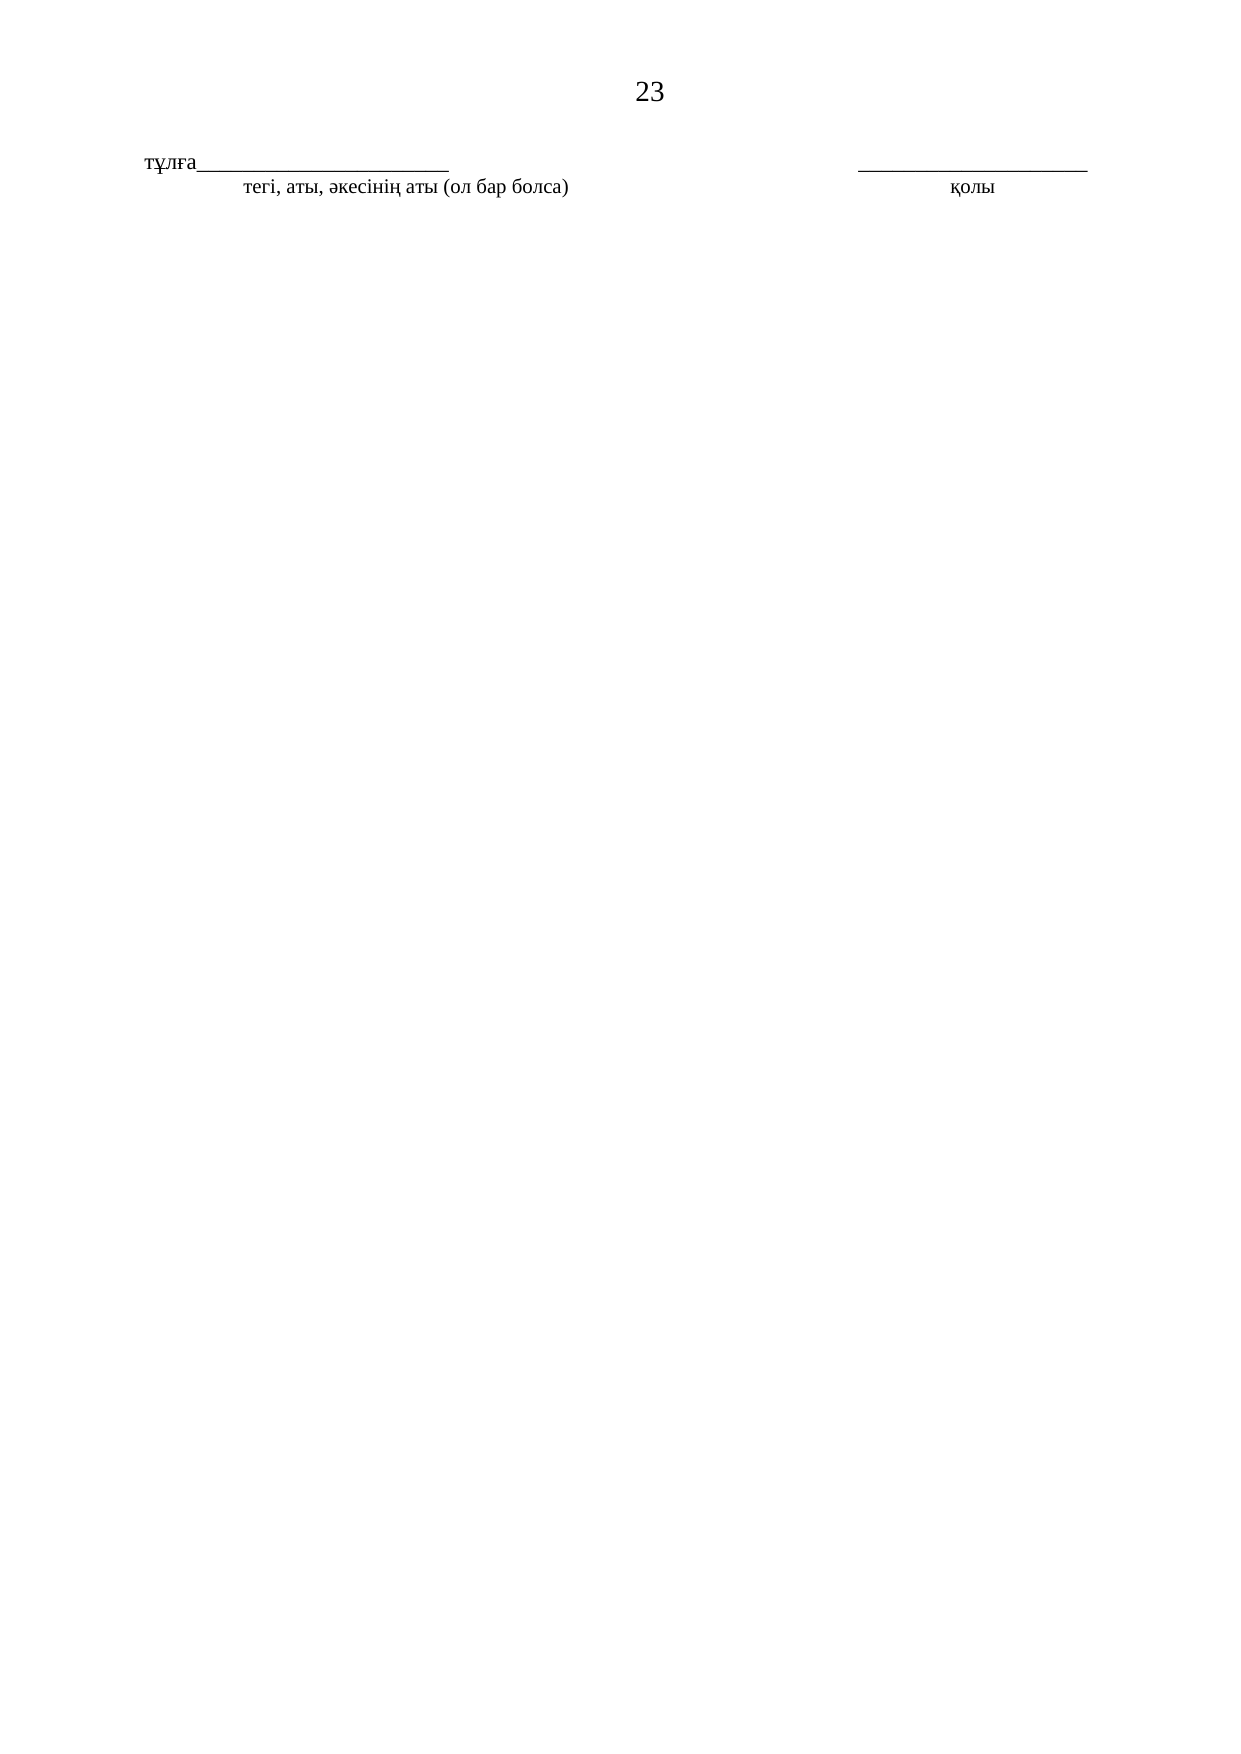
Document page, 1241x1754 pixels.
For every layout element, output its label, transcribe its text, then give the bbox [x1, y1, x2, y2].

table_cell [133, 148, 782, 174]
table_cell тегі, аты, әкесінің аты (ол бар болса) [133, 174, 782, 198]
table_cell қолы [783, 174, 1163, 198]
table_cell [783, 148, 1163, 174]
